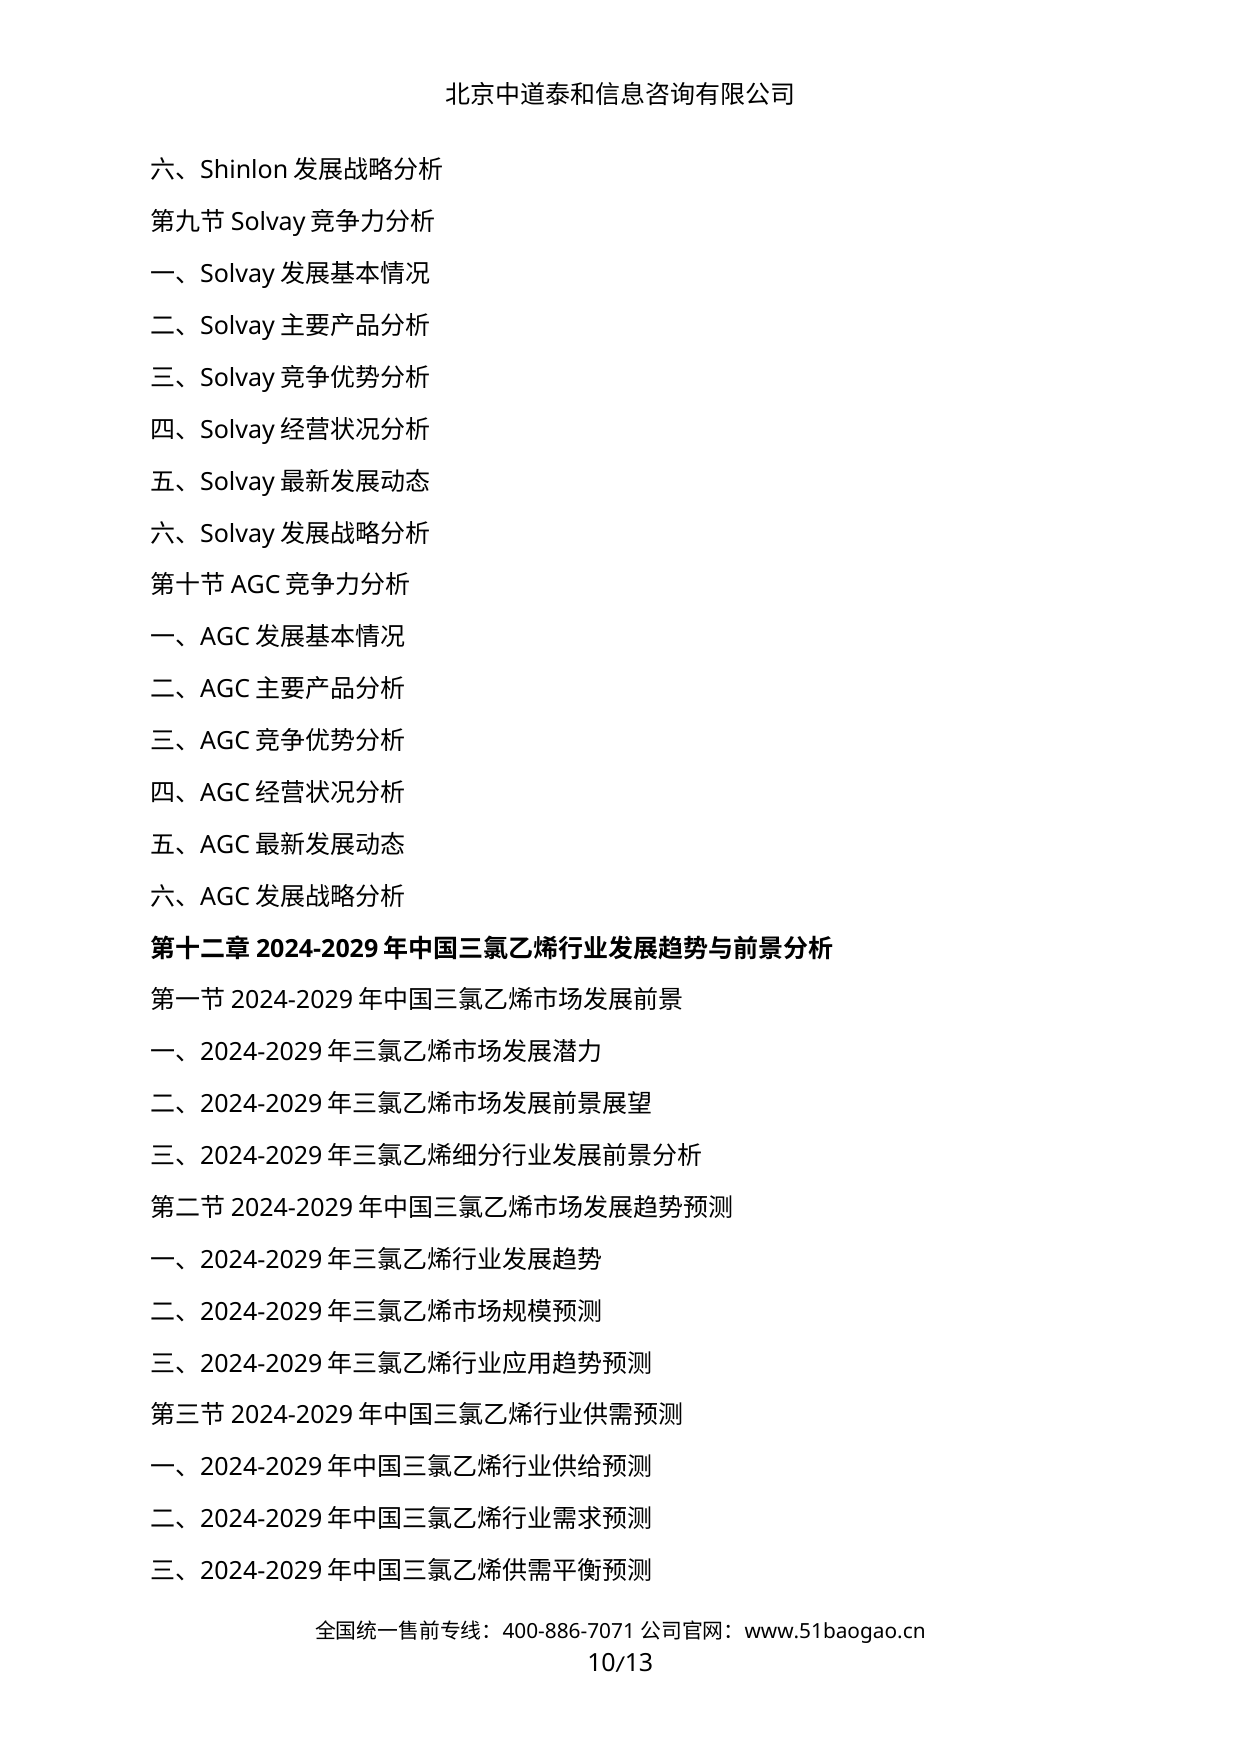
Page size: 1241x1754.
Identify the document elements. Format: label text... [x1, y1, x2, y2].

text 第九节 Solvay竞争力分析 [150, 202, 1090, 238]
text 第二节 2024-2029年中国三氯乙烯市场发展趋势预测 [150, 1187, 1090, 1224]
text 三、Solvay竞争优势分析 [150, 357, 1090, 394]
text 三、2024-2029年三氯乙烯细分行业发展前景分析 [150, 1136, 1090, 1172]
text 一、Solvay发展基本情况 [150, 254, 1090, 290]
text 三、2024-2029年中国三氯乙烯供需平衡预测 [150, 1551, 1090, 1587]
text 五、AGC最新发展动态 [150, 824, 1090, 861]
text 一、2024-2029年三氯乙烯行业发展趋势 [150, 1239, 1090, 1276]
text 二、2024-2029年三氯乙烯市场发展前景展望 [150, 1084, 1090, 1120]
text 一、AGC发展基本情况 [150, 617, 1090, 653]
text 五、Solvay最新发展动态 [150, 461, 1090, 497]
text 二、2024-2029年三氯乙烯市场规模预测 [150, 1291, 1090, 1327]
text 三、2024-2029年三氯乙烯行业应用趋势预测 [150, 1343, 1090, 1379]
text 二、2024-2029年中国三氯乙烯行业需求预测 [150, 1499, 1090, 1535]
text 第十节 AGC竞争力分析 [150, 565, 1090, 601]
text 四、AGC经营状况分析 [150, 772, 1090, 809]
text 一、2024-2029年三氯乙烯市场发展潜力 [150, 1032, 1090, 1068]
text 六、Solvay发展战略分析 [150, 513, 1090, 549]
text 第三节 2024-2029年中国三氯乙烯行业供需预测 [150, 1395, 1090, 1431]
text 六、Shinlon发展战略分析 [150, 150, 1090, 186]
text 二、Solvay主要产品分析 [150, 306, 1090, 342]
text 一、2024-2029年中国三氯乙烯行业供给预测 [150, 1447, 1090, 1483]
text 三、AGC竞争优势分析 [150, 721, 1090, 757]
text 第一节 2024-2029年中国三氯乙烯市场发展前景 [150, 980, 1090, 1016]
text 二、AGC主要产品分析 [150, 669, 1090, 705]
text 四、Solvay经营状况分析 [150, 409, 1090, 446]
text 第十二章 2024-2029年中国三氯乙烯行业发展趋势与前景分析 [150, 928, 1090, 964]
text 六、AGC发展战略分析 [150, 876, 1090, 912]
